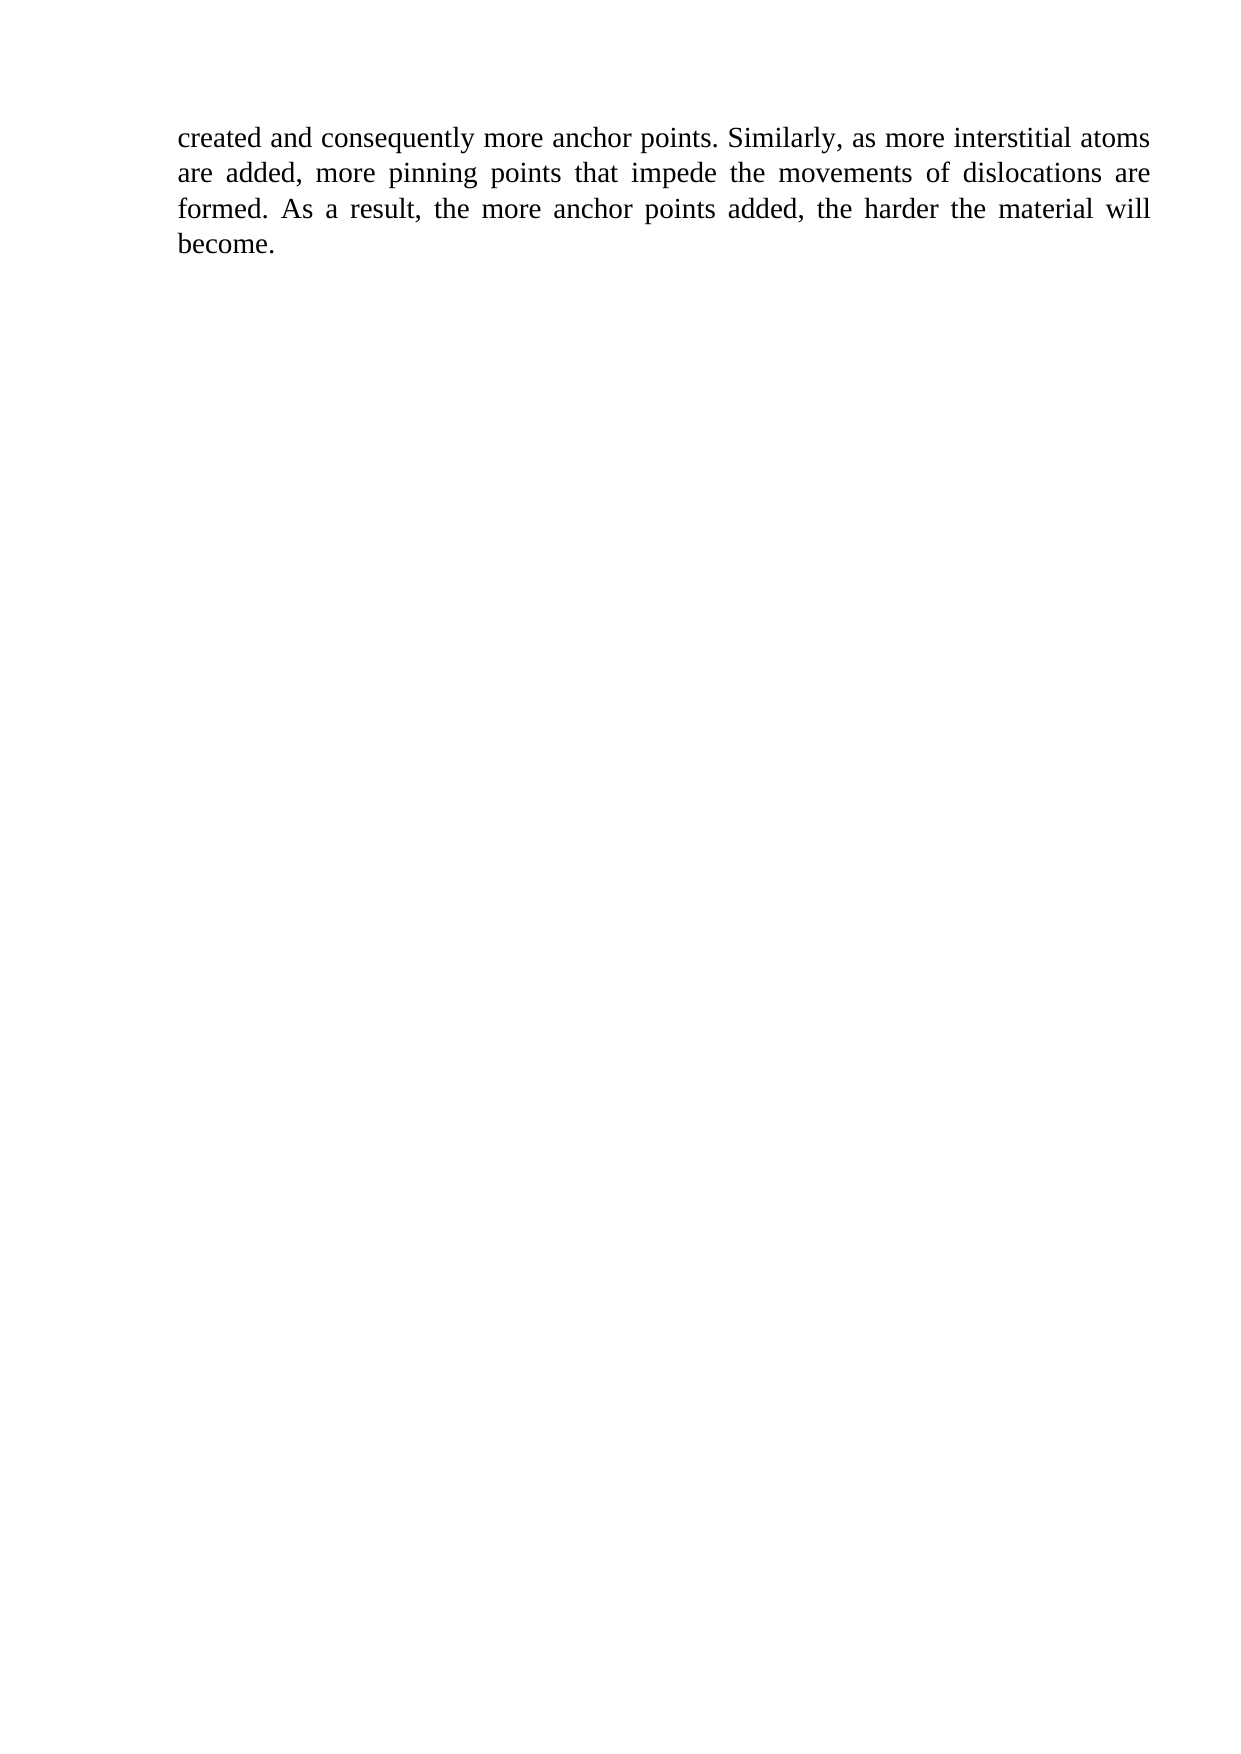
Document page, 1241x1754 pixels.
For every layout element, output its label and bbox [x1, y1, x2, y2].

text [177, 118, 1152, 260]
